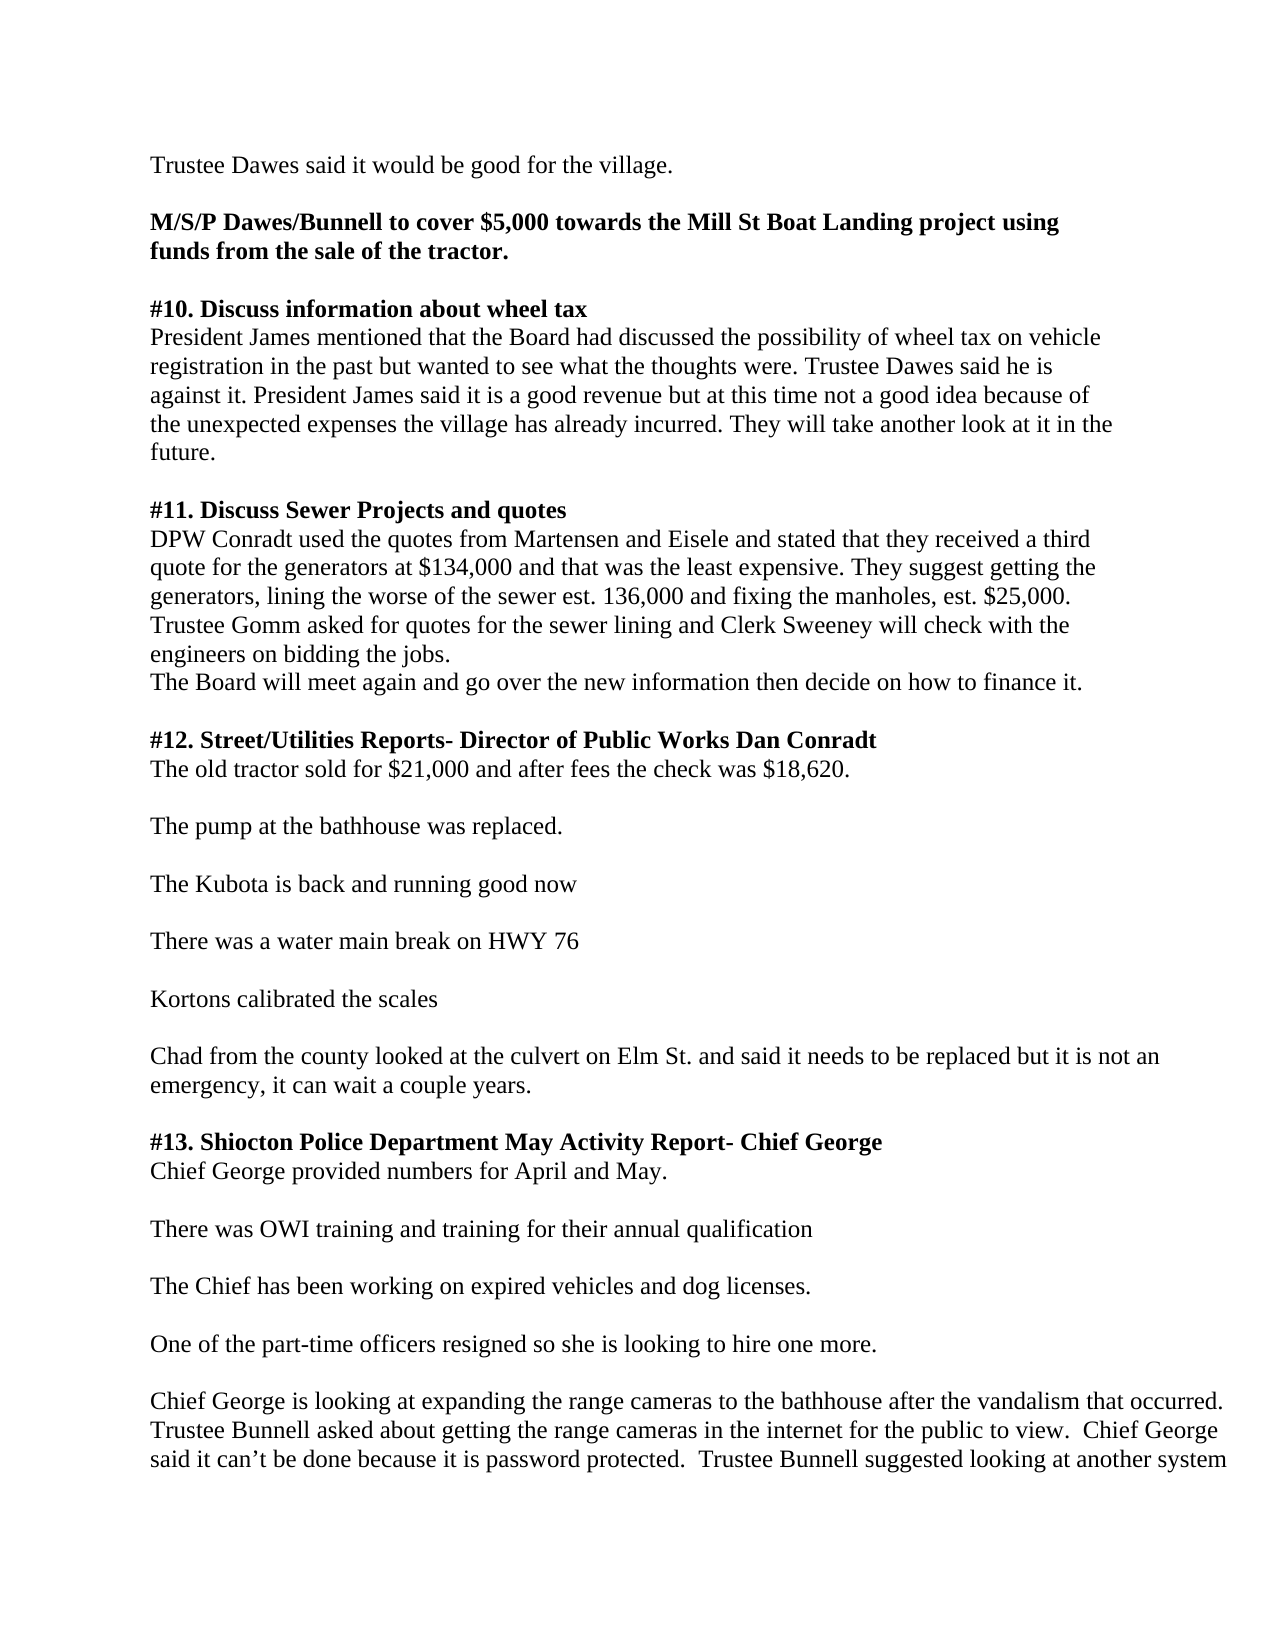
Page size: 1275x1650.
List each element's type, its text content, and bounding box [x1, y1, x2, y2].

text Chief George is looking at expanding the range cameras to the bathhouse after the vandalism that occurred. [150, 1386, 1256, 1415]
text Chief George provided numbers for April and May. [150, 1156, 1256, 1185]
text M/S/P Dawes/Bunnell to cover $5,000 towards the Mill St Boat Landing project using funds from the sale of the tractor. [150, 207, 1125, 265]
text The old tractor sold for $21,000 and after fees the check was $18,620. [150, 754, 1256, 782]
text The Chief has been working on expired vehicles and dog licenses. [150, 1271, 1256, 1300]
text There was OWI training and training for their annual qualification [150, 1214, 1256, 1242]
text One of the part-time officers resigned so she is looking to hire one more. [150, 1329, 1256, 1357]
text #13. Shiocton Police Department May Activity Report- Chief George [150, 1127, 1256, 1156]
text Chad from the county looked at the culvert on Elm St. and said it needs to be replaced but it is not an emergency, it can wait a couple years. [150, 1041, 1256, 1099]
text The Board will meet again and go over the new information then decide on how to finance it. [150, 667, 1125, 696]
text #11. Discuss Sewer Projects and quotes [150, 495, 1125, 524]
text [150, 1415, 1256, 1472]
text #12. Street/Utilities Reports- Director of Public Works Dan Conradt [150, 725, 1256, 754]
text The pump at the bathhouse was replaced. [150, 811, 1256, 840]
text #10. Discuss information about wheel tax [150, 294, 1125, 322]
text DPW Conradt used the quotes from Martensen and Eisele and stated that they received a third quote for the generators at $134,000 and that was the least expensive. They suggest getting the generators, lining the worse of the sewer est. 136,000 and fixing the manholes, est. $25,000. Trustee Gomm asked for quotes for the sewer lining and Clerk Sweeney will check with the engineers on bidding the jobs. [150, 524, 1125, 667]
text The Kubota is back and running good now [150, 869, 1256, 897]
text Kortons calibrated the scales [150, 984, 1256, 1012]
text There was a water main break on HWY 76 [150, 926, 1256, 955]
text President James mentioned that the Board had discussed the possibility of wheel tax on vehicle registration in the past but wanted to see what the thoughts were. Trustee Dawes said he is against it. President James said it is a good revenue but at this time not a good idea because of the unexpected expenses the village has already incurred. They will take another look at it in the future. [150, 322, 1125, 466]
text Trustee Dawes said it would be good for the village. [150, 150, 1125, 179]
